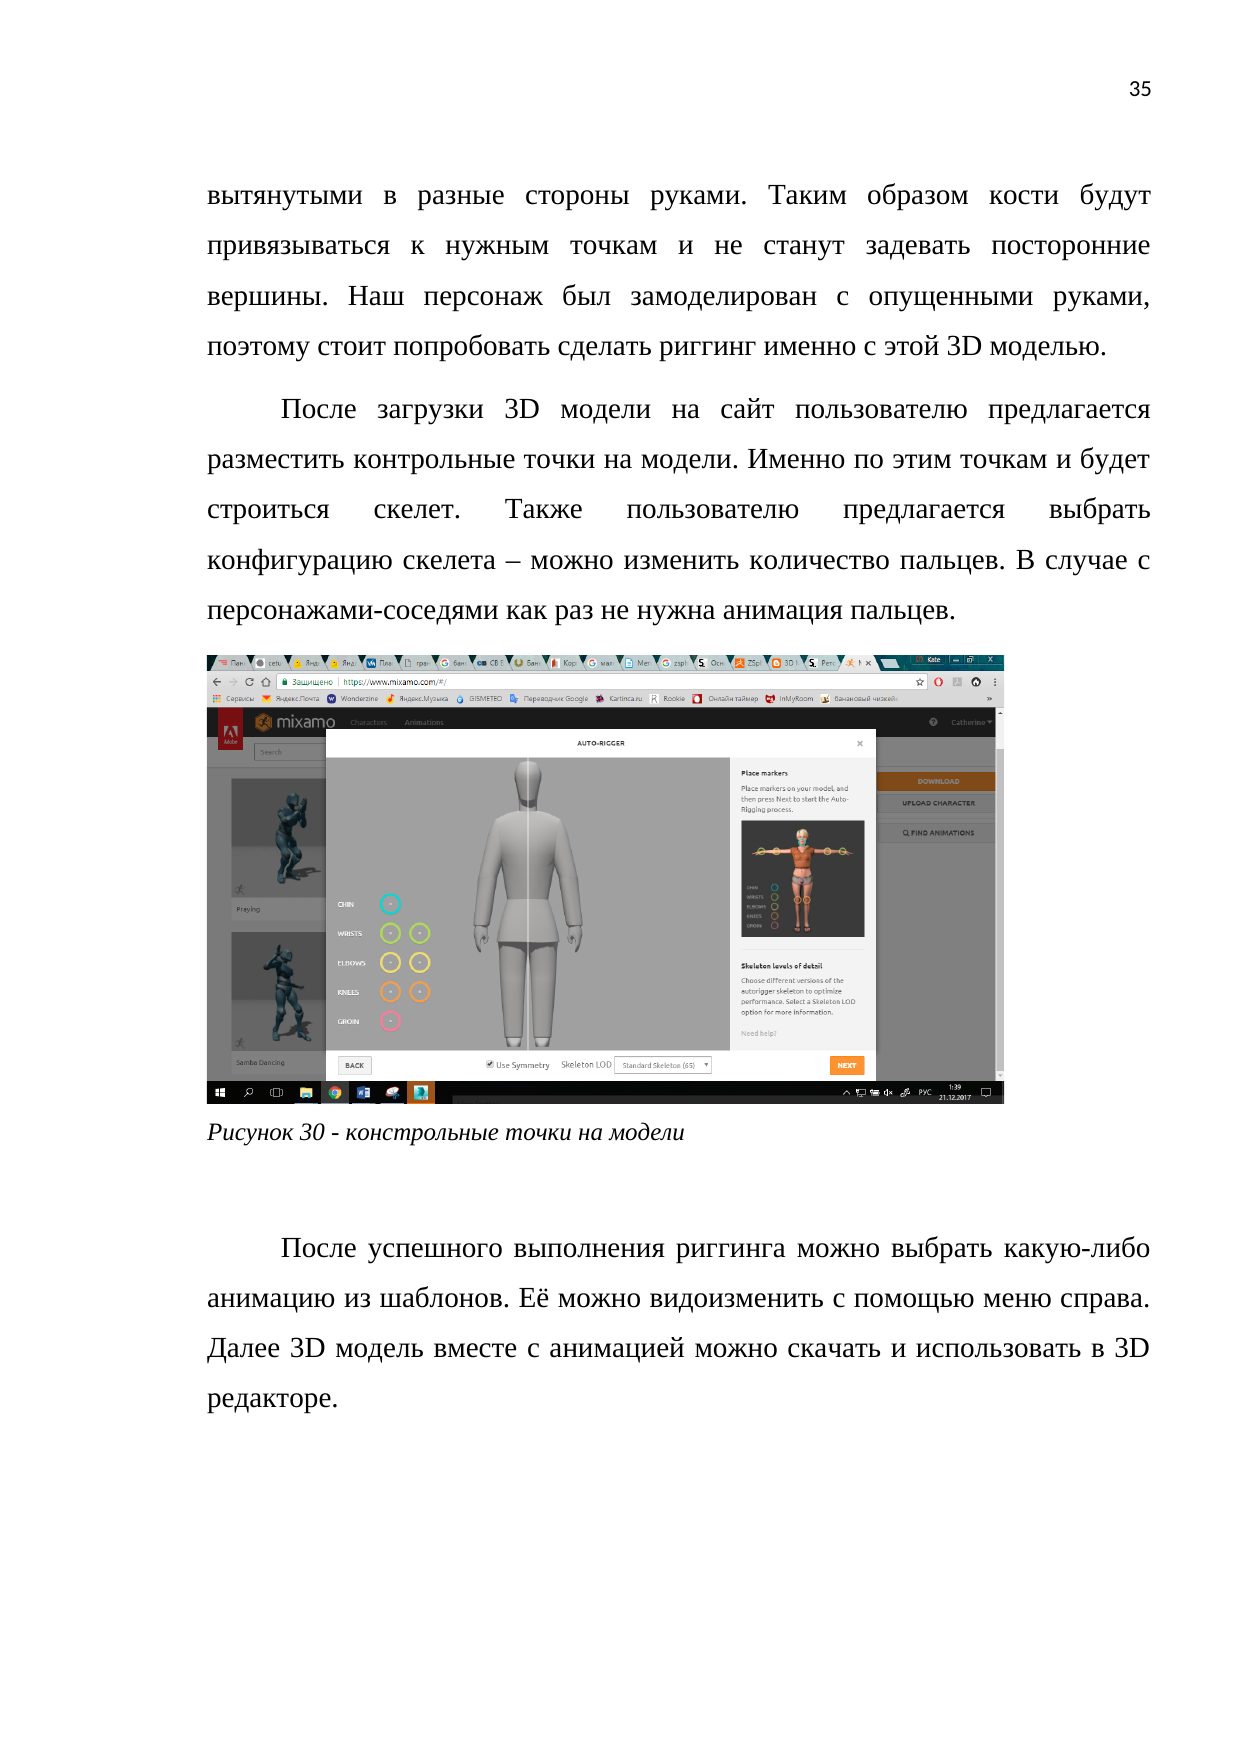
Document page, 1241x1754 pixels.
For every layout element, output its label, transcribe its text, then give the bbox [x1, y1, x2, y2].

text После загрузки 3D модели на сайт пользователю предлагается разместить контрольные точки на модели. Именно по этим точкам и будет строиться скелет. Также пользователю предлагается выбрать конфигурацию скелета – можно изменить количество пальцев. В случае с персонажами-соседями как раз не нужна анимация пальцев. [207, 391, 1152, 626]
text После успешного выполнения риггинга можно выбрать какую-либо анимацию из шаблонов. Её можно видоизменить с помощью меню справа. Далее 3D модель вместе с анимацией можно скачать и использовать в 3D редакторе. [207, 1230, 1152, 1414]
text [207, 177, 1152, 362]
picture [206, 655, 1005, 1104]
text Рисунок 30 - констрольные точки на модели [207, 1117, 1152, 1146]
